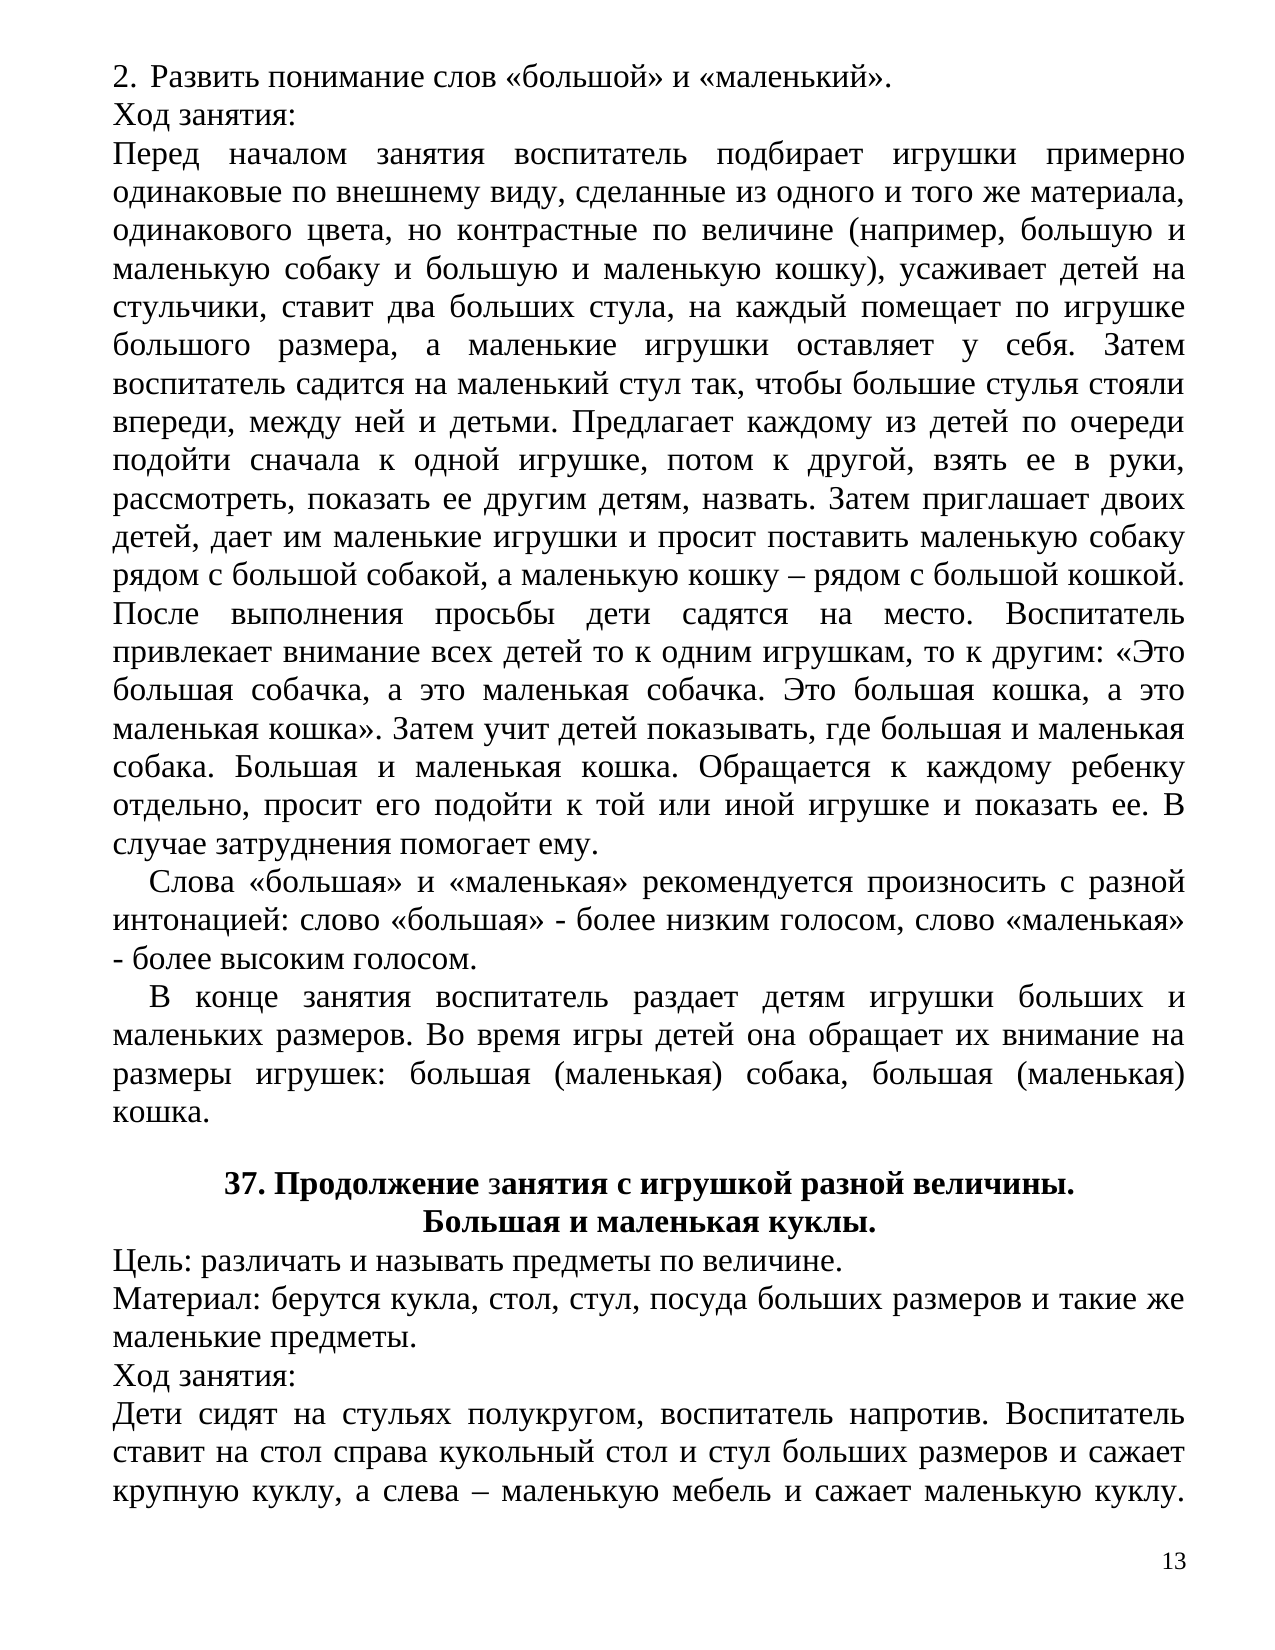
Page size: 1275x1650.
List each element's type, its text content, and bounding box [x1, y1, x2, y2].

text Ход занятия: [112, 94, 1186, 133]
text Ход занятия: [112, 1355, 1186, 1393]
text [112, 1393, 1186, 1508]
text 37. Продолжение занятия с игрушкой разной величины. [112, 1163, 1186, 1201]
text Слова «большая» и «маленькая» рекомендуется произносить с разной интонацией: слово «большая» - более низким голосом, слово «маленькая» - более высоким голосом. [112, 861, 1186, 976]
text Перед началом занятия воспитатель подбирает игрушки примерно одинаковые по внешнему виду, сделанные из одного и того же материала, одинакового цвета, но контрастные по величине (например, большую и маленькую собаку и большую и маленькую кошку), усаживает детей на стульчики, ставит два больших стула, на каждый помещает по игрушке большого размера, а маленькие игрушки оставляет у себя. Затем воспитатель садится на маленький стул так, чтобы большие стулья стояли впереди, между ней и детьми. Предлагает каждому из детей по очереди подойти сначала к одной игрушке, потом к другой, взять ее в руки, рассмотреть, показать ее другим детям, назвать. Затем приглашает двоих детей, дает им маленькие игрушки и просит поставить маленькую собаку рядом с большой собакой, а маленькую кошку – рядом с большой кошкой. После выполнения просьбы дети садятся на место. Воспитатель привлекает внимание всех детей то к одним игрушкам, то к другим: «Это большая собачка, а это маленькая собачка. Это большая кошка, а это маленькая кошка». Затем учит детей показывать, где большая и маленькая собака. Большая и маленькая кошка. Обращается к каждому ребенку отдельно, просит его подойти к той или иной игрушке и показать ее. В случае затруднения помогает ему. [112, 133, 1186, 861]
text Большая и маленькая куклы. [112, 1201, 1186, 1240]
text В конце занятия воспитатель раздает детям игрушки больших и маленьких размеров. Во время игры детей она обращает их внимание на размеры игрушек: большая (маленькая) собака, большая (маленькая) кошка. [112, 976, 1186, 1129]
list Развить понимание слов «большой» и «маленький». [112, 56, 1186, 94]
text Материал: берутся кукла, стол, стул, посуда больших размеров и такие же маленькие предметы. [112, 1278, 1186, 1355]
text Цель: различать и называть предметы по величине. [112, 1240, 1186, 1278]
